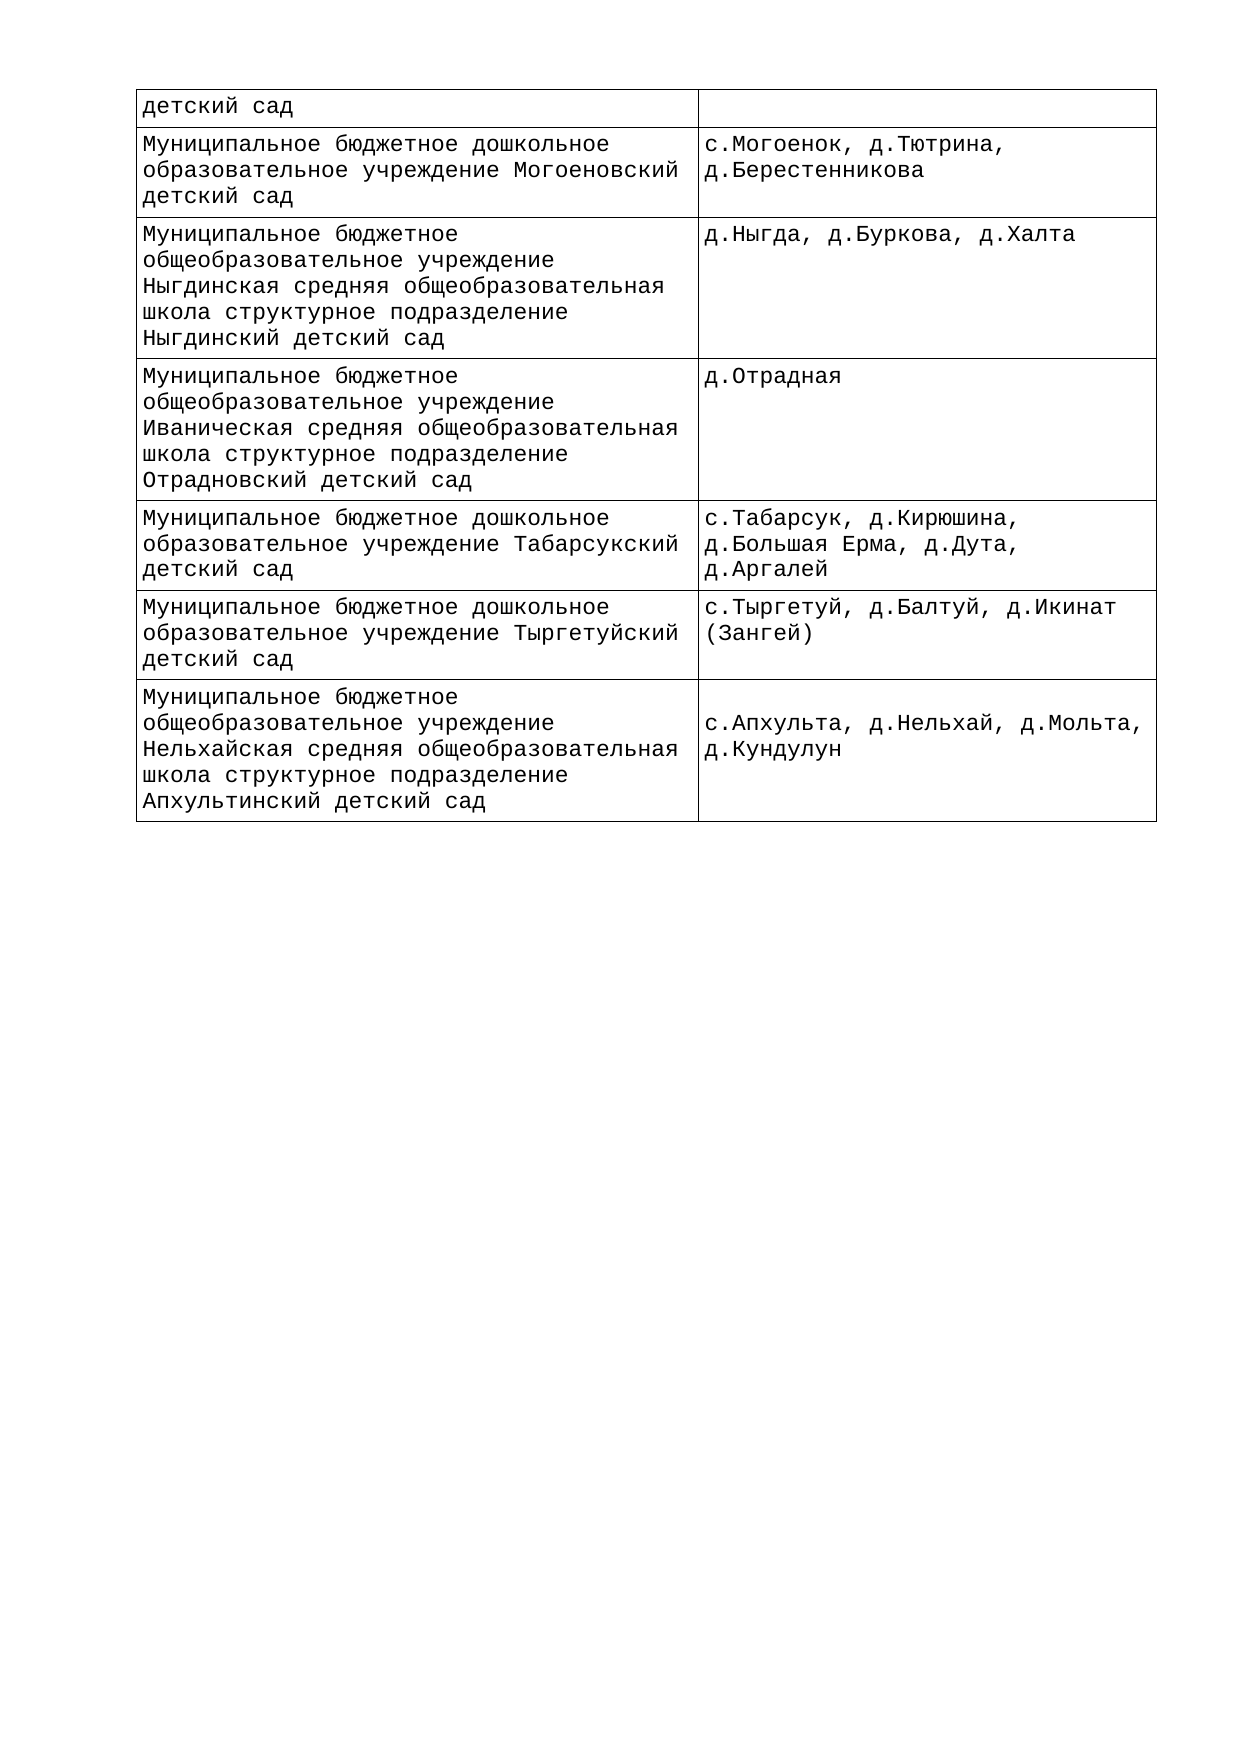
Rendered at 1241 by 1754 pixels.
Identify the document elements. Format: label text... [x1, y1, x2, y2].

table_cell с.Могоенок, д.Тютрина, д.Берестенникова [699, 128, 1156, 216]
table_cell с.Тыргетуй, д.Балтуй, д.Икинат (Зангей) [699, 591, 1156, 679]
table_cell Муниципальное бюджетное дошкольное образовательное учреждение Могоеновский детский сад [137, 128, 698, 216]
table_cell д.Отрадная [699, 359, 1156, 500]
table_cell Муниципальное бюджетное общеобразовательное учреждение Иваническая средняя общеобразовательная школа структурное подразделение Отрадновский детский сад [137, 359, 698, 500]
table_cell Муниципальное бюджетное общеобразовательное учреждение Нельхайская средняя общеобразовательная школа структурное подразделение Апхультинский детский сад [137, 680, 698, 821]
table_cell Муниципальное бюджетное дошкольное образовательное учреждение Тыргетуйский детский сад [137, 591, 698, 679]
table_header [699, 90, 1156, 127]
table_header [137, 90, 698, 127]
table_cell Муниципальное бюджетное общеобразовательное учреждение Ныгдинская средняя общеобразовательная школа структурное подразделение Ныгдинский детский сад [137, 218, 698, 358]
table_cell с.Апхульта, д.Нельхай, д.Мольта, д.Кундулун [699, 680, 1156, 821]
table_cell Муниципальное бюджетное дошкольное образовательное учреждение Табарсукский детский сад [137, 501, 698, 589]
table_cell д.Ныгда, д.Буркова, д.Халта [699, 218, 1156, 358]
table_cell с.Табарсук, д.Кирюшина, д.Большая Ерма, д.Дута, д.Аргалей [699, 501, 1156, 589]
